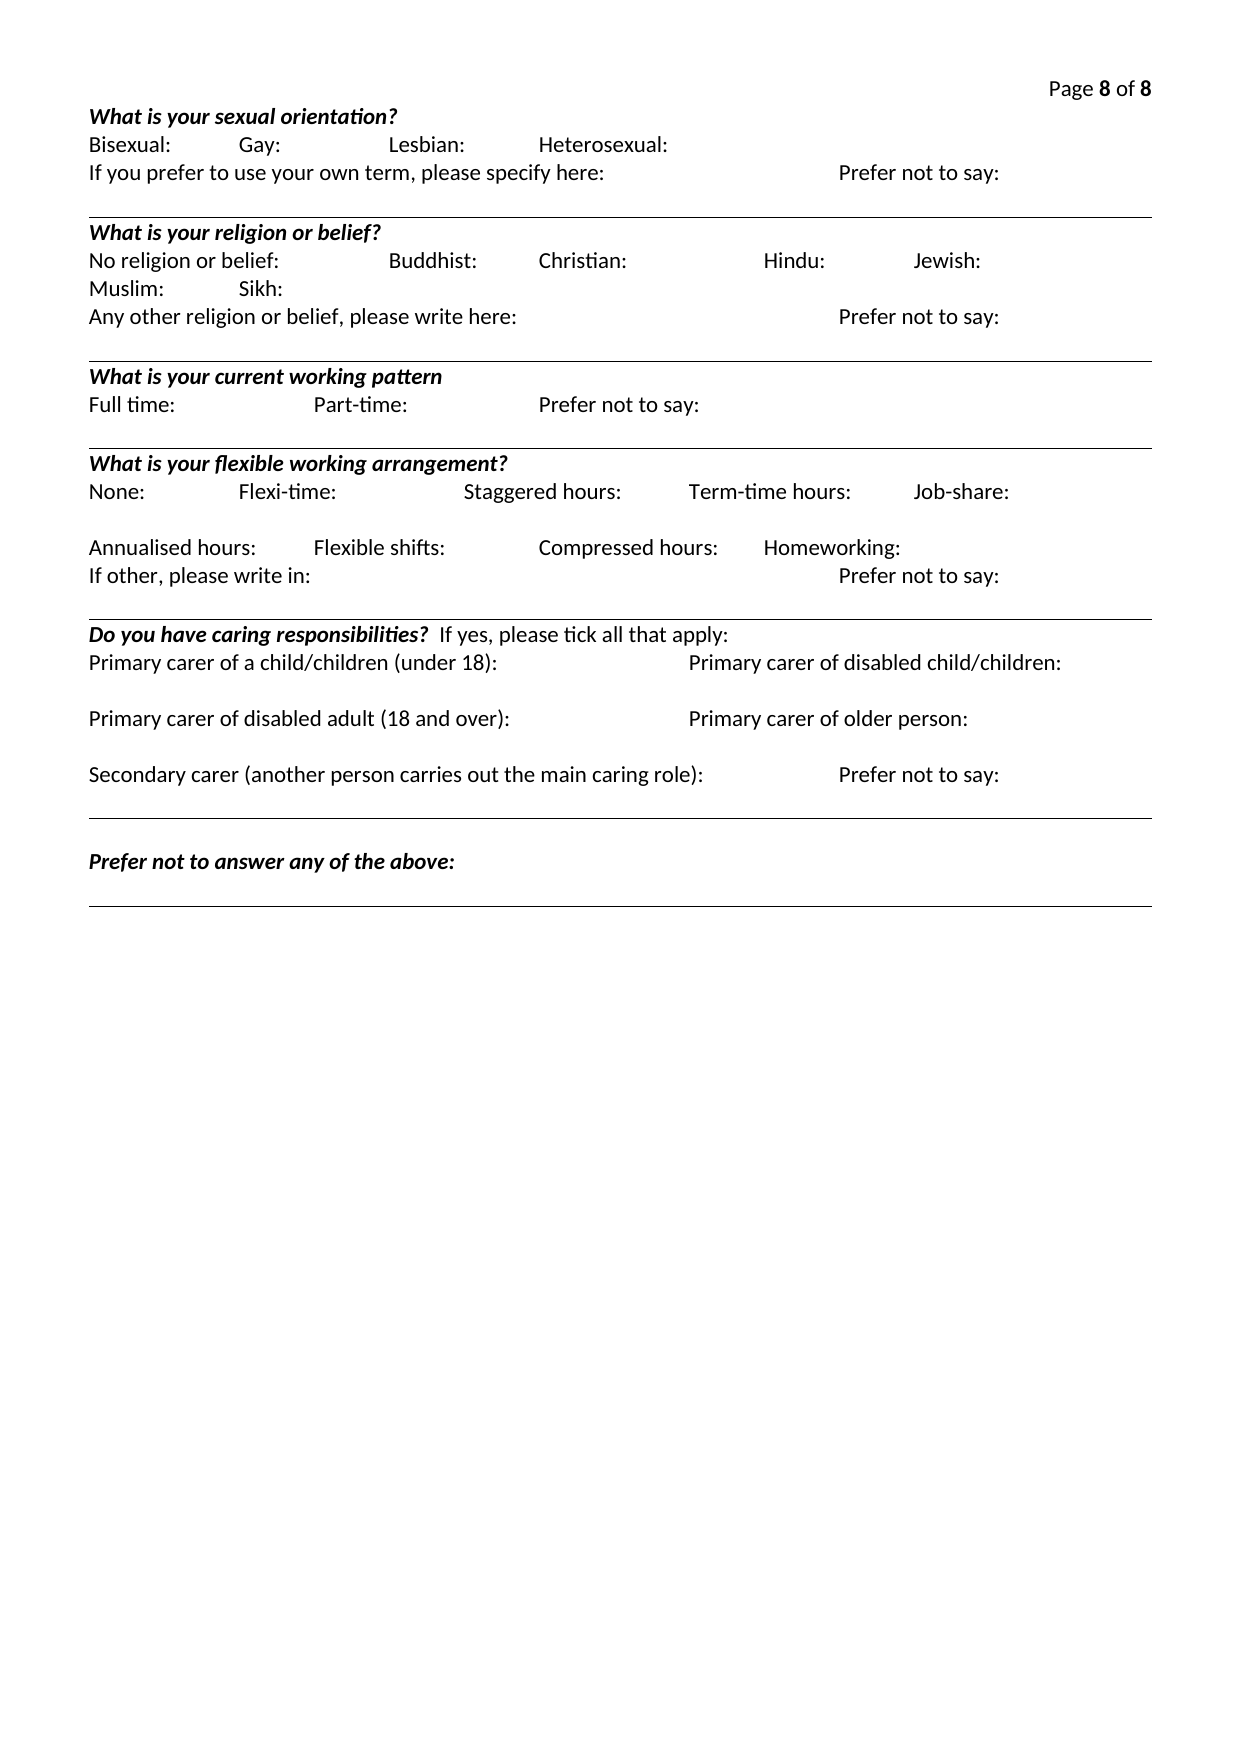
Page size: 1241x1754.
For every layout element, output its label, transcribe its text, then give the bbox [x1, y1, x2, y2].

text What is your sexual orientation? [89, 102, 1152, 130]
text If other, please write in: Prefer not to say: [89, 561, 1152, 589]
text Primary carer of disabled adult (18 and over): Primary carer of older person: [89, 704, 1152, 732]
text If you prefer to use your own term, please specify here: Prefer not to say: [89, 158, 1152, 186]
text Annualised hours: Flexible shifts: Compressed hours: Homeworking: [89, 533, 1152, 561]
text What is your religion or belief? [89, 218, 1152, 246]
text No religion or belief: Buddhist: Christian: Hindu: Jewish: [89, 246, 1152, 274]
text What is your flexible working arrangement? [89, 449, 1152, 477]
text Secondary carer (another person carries out the main caring role): Prefer not to say: [89, 760, 1152, 788]
text What is your current working pattern [89, 362, 1152, 390]
text Prefer not to answer any of the above: [89, 847, 1152, 876]
text None: Flexi-time: Staggered hours: Term-time hours: Job-share: [89, 477, 1152, 505]
text Primary carer of a child/children (under 18): Primary carer of disabled child/children: [89, 648, 1152, 676]
text Muslim: Sikh: [89, 274, 1152, 302]
text Bisexual: Gay: Lesbian: Heterosexual: [89, 130, 1152, 158]
text Do you have caring responsibilities? If yes, please tick all that apply: [89, 620, 1152, 648]
text Any other religion or belief, please write here: Prefer not to say: [89, 302, 1152, 330]
text Full time: Part-time: Prefer not to say: [89, 390, 1152, 418]
